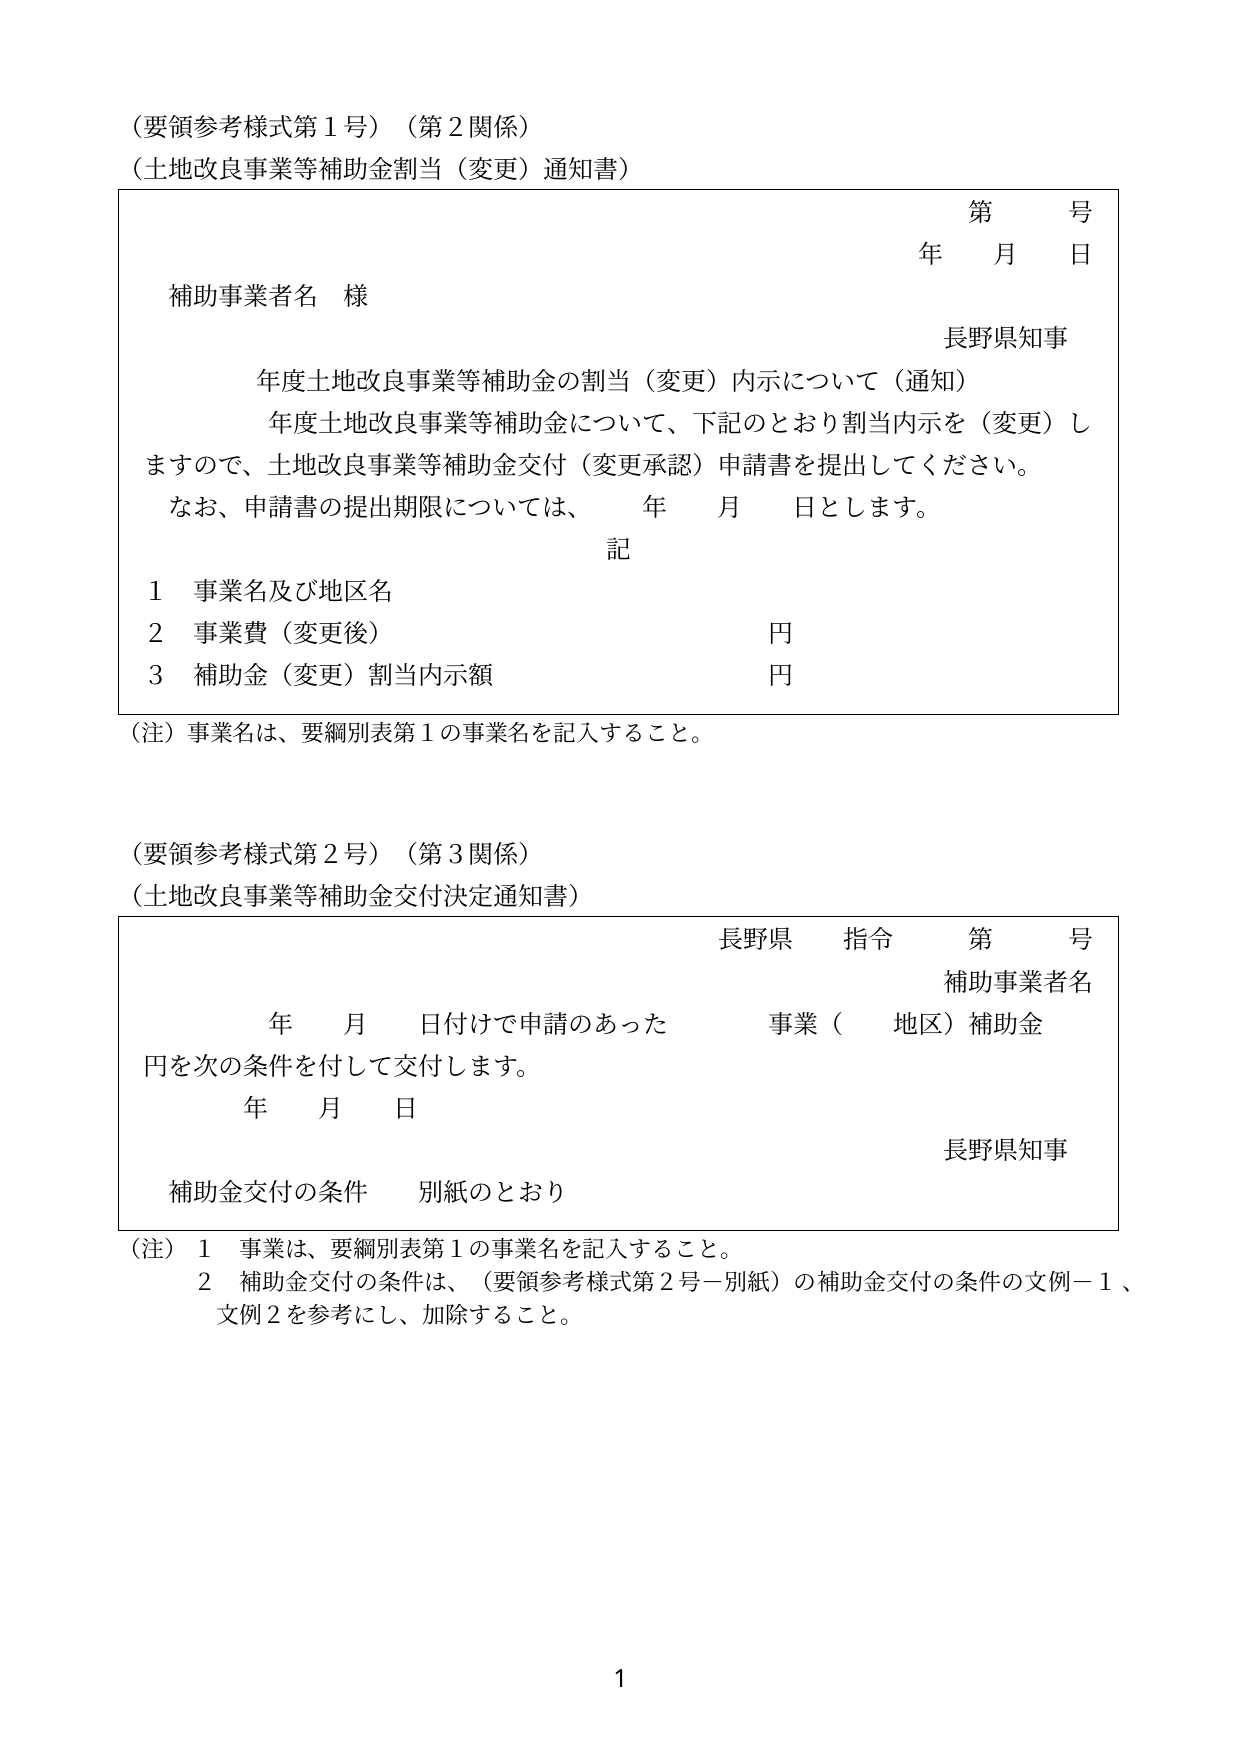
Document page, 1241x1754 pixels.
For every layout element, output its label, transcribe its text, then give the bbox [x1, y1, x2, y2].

text ２ 補助金交付の条件は、（要領参考様式第２号－別紙）の補助金交付の条件の文例－１、文例２を参考にし、加除すること。 [193, 1264, 1122, 1330]
text （注） １ 事業は、要綱別表第１の事業名を記入すること。 [118, 1231, 1122, 1264]
text （要領参考様式第２号）（第３関係） [118, 832, 1122, 874]
table_header 長野県 指令 第 号 補助事業者名 年 月 日付けで申請のあった 事業（ 地区）補助金 円を次の条件を付して交付します。 年 月 日 長野県知事 補助金交付の条件 別紙のとおり [119, 917, 1118, 1230]
text （注）事業名は、要綱別表第１の事業名を記入すること。 [118, 715, 1122, 748]
text （要領参考様式第１号）（第２関係） [118, 105, 1122, 147]
table_header 第 号 年 月 日 補助事業者名 様 長野県知事 年度土地改良事業等補助金の割当（変更）内示について（通知） 年度土地改良事業等補助金について、下記のとおり割当内示を（変更）しますので、土地改良事業等補助金交付（変更承認）申請書を提出してください。 なお、申請書の提出期限については、 年 月 日とします。 記 １ 事業名及び地区名 ２ 事業費（変更後） 円 ３ 補助金（変更）割当内示額 円 [119, 190, 1118, 714]
text （土地改良事業等補助金交付決定通知書） [118, 874, 1122, 916]
text （土地改良事業等補助金割当（変更）通知書） [118, 147, 1122, 189]
